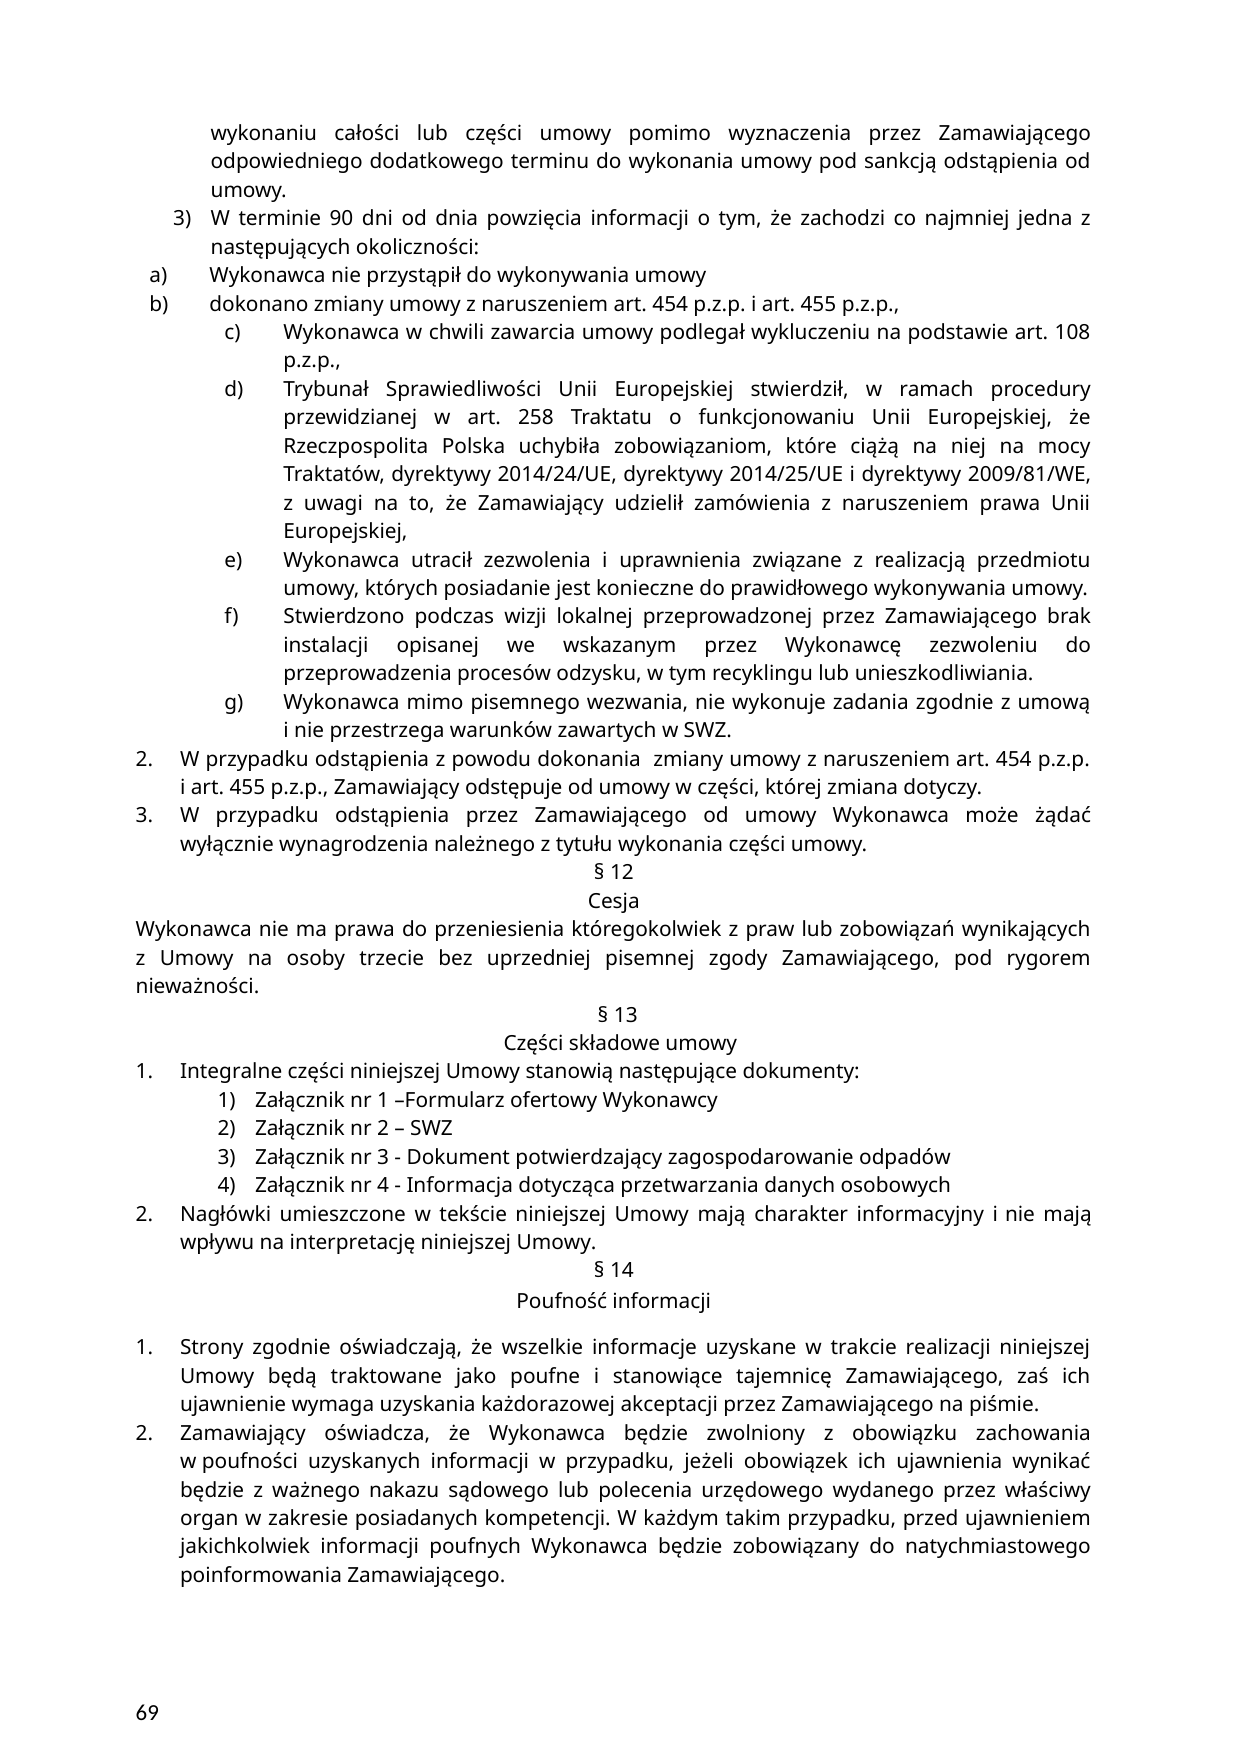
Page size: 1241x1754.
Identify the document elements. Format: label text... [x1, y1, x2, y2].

text § 14 [135, 1256, 1092, 1284]
list Załącznik nr 2 – SWZ [217, 1113, 1092, 1142]
list Załącznik nr 4 - Informacja dotycząca przetwarzania danych osobowych [217, 1170, 1092, 1199]
list Nagłówki umieszczone w tekście niniejszej Umowy mają charakter informacyjny i nie mają wpływu na interpretację niniejszej Umowy. [135, 1199, 1092, 1256]
list Wykonawca nie przystąpił do wykonywania umowy [135, 260, 1092, 289]
list Wykonawca mimo pisemnego wezwania, nie wykonuje zadania zgodnie z umową i nie przestrzega warunków zawartych w SWZ. [224, 687, 1092, 744]
text Poufność informacji [135, 1286, 1092, 1314]
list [173, 118, 1092, 203]
list Stwierdzono podczas wizji lokalnej przeprowadzonej przez Zamawiającego brak instalacji opisanej we wskazanym przez Wykonawcę zezwoleniu do przeprowadzenia procesów odzysku, w tym recyklingu lub unieszkodliwiania. [224, 602, 1092, 687]
text Części składowe umowy [143, 1028, 1092, 1057]
list W przypadku odstąpienia przez Zamawiającego od umowy Wykonawca może żądać wyłącznie wynagrodzenia należnego z tytułu wykonania części umowy. [135, 801, 1092, 857]
text Wykonawca nie ma prawa do przeniesienia któregokolwiek z praw lub zobowiązań wynikających z Umowy na osoby trzecie bez uprzedniej pisemnej zgody Zamawiającego, pod rygorem nieważności. [135, 914, 1092, 1000]
list dokonano zmiany umowy z naruszeniem art. 454 p.z.p. i art. 455 p.z.p., [135, 289, 1092, 317]
list Trybunał Sprawiedliwości Unii Europejskiej stwierdził, w ramach procedury przewidzianej w art. 258 Traktatu o funkcjonowaniu Unii Europejskiej, że Rzeczpospolita Polska uchybiła zobowiązaniom, które ciążą na niej na mocy Traktatów, dyrektywy 2014/24/UE, dyrektywy 2014/25/UE i dyrektywy 2009/81/WE, z uwagi na to, że Zamawiający udzielił zamówienia z naruszeniem prawa Unii Europejskiej, [224, 374, 1092, 545]
list W przypadku odstąpienia z powodu dokonania zmiany umowy z naruszeniem art. 454 p.z.p. i art. 455 p.z.p., Zamawiający odstępuje od umowy w części, której zmiana dotyczy. [135, 744, 1092, 801]
text § 12 [135, 857, 1092, 886]
list Strony zgodnie oświadczają, że wszelkie informacje uzyskane w trakcie realizacji niniejszej Umowy będą traktowane jako poufne i stanowiące tajemnicę Zamawiającego, zaś ich ujawnienie wymaga uzyskania każdorazowej akceptacji przez Zamawiającego na piśmie. [135, 1332, 1092, 1418]
list Wykonawca utracił zezwolenia i uprawnienia związane z realizacją przedmiotu umowy, których posiadanie jest konieczne do prawidłowego wykonywania umowy. [224, 545, 1092, 602]
list Wykonawca w chwili zawarcia umowy podlegał wykluczeniu na podstawie art. 108 p.z.p., [224, 317, 1092, 374]
list W terminie 90 dni od dnia powzięcia informacji o tym, że zachodzi co najmniej jedna z następujących okoliczności: [173, 203, 1092, 260]
list Załącznik nr 1 –Formularz ofertowy Wykonawcy [217, 1085, 1092, 1113]
list Załącznik nr 3 - Dokument potwierdzający zagospodarowanie odpadów [217, 1142, 1092, 1170]
text § 13 [143, 1000, 1092, 1028]
list Integralne części niniejszej Umowy stanowią następujące dokumenty: [135, 1057, 1092, 1085]
list Zamawiający oświadcza, że Wykonawca będzie zwolniony z obowiązku zachowania w poufności uzyskanych informacji w przypadku, jeżeli obowiązek ich ujawnienia wynikać będzie z ważnego nakazu sądowego lub polecenia urzędowego wydanego przez właściwy organ w zakresie posiadanych kompetencji. W każdym takim przypadku, przed ujawnieniem jakichkolwiek informacji poufnych Wykonawca będzie zobowiązany do natychmiastowego poinformowania Zamawiającego. [135, 1418, 1092, 1588]
text Cesja [135, 886, 1092, 914]
